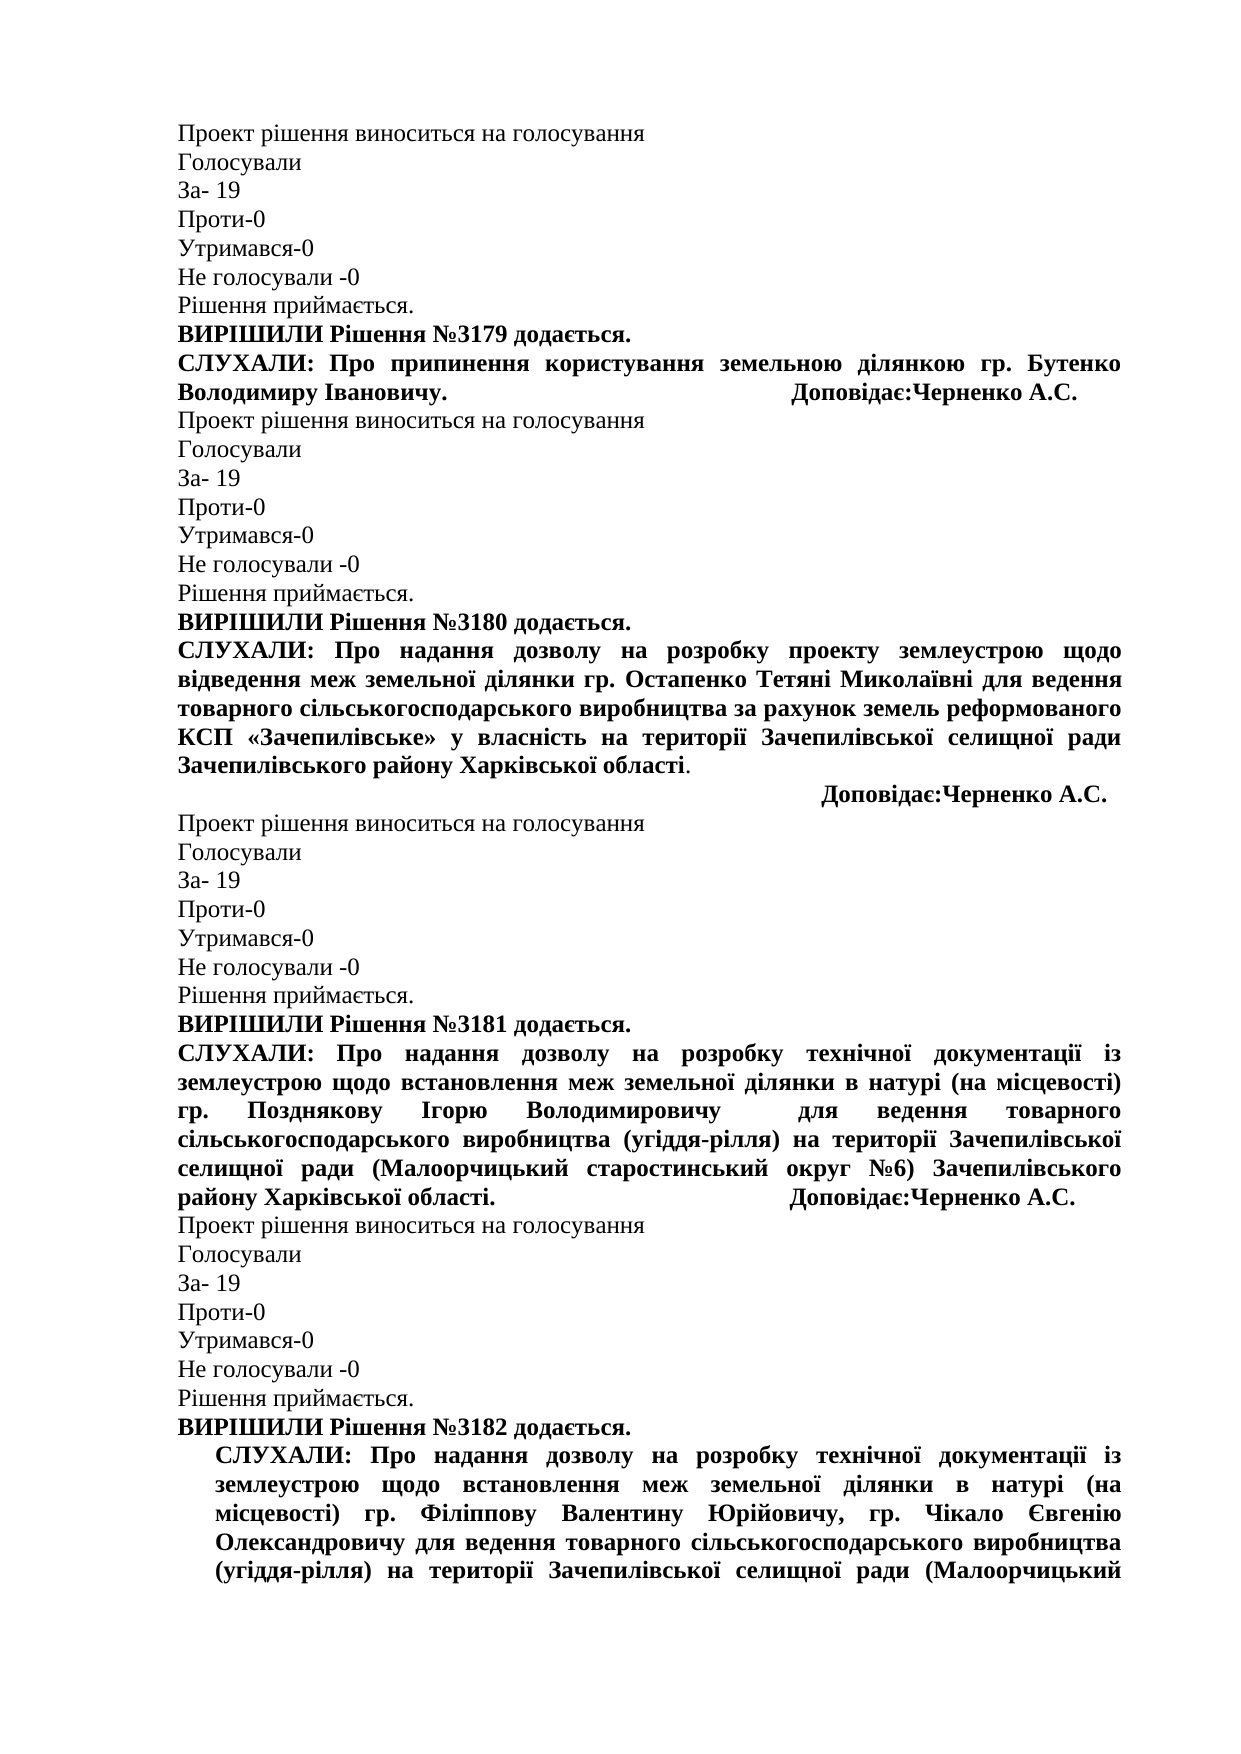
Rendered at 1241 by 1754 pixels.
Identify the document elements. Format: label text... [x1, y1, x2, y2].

text Голосували [177, 1239, 1122, 1268]
text Не голосували -0 [177, 1354, 1122, 1383]
text Проект рішення виноситься на голосування [177, 406, 1122, 434]
text СЛУХАЛИ: Про надання дозволу на розробку технічної документації із землеустрою щодо встановлення меж земельної ділянки в натурі (на місцевості) гр. Позднякову Ігорю Володимировичу для ведення товарного сільськогосподарського виробництва (угіддя-рілля) на території Зачепилівської селищної ради (Малоорчицький старостинський округ №6) Зачепилівського району Харківської області. Доповідає:Черненко А.С. [177, 1038, 1122, 1211]
text Голосували [177, 147, 1122, 176]
text ВИРІШИЛИ Рішення №3182 додається. [177, 1412, 1122, 1441]
text Проти-0 [177, 492, 1122, 521]
text Проект рішення виноситься на голосування [177, 808, 1122, 837]
text Проект рішення виноситься на голосування [177, 118, 1122, 147]
text СЛУХАЛИ: Про надання дозволу на розробку проекту землеустрою щодо відведення меж земельної ділянки гр. Остапенко Тетяні Миколаївні для ведення товарного сільськогосподарського виробництва за рахунок земель реформованого КСП «Зачепилівське» у власність на території Зачепилівської селищної ради Зачепилівського району Харківської області. [177, 636, 1122, 779]
text За- 19 [177, 866, 1122, 894]
text Утримався-0 [177, 233, 1122, 262]
text Проти-0 [177, 204, 1122, 233]
text Рішення приймається. [177, 981, 1122, 1009]
text Проти-0 [177, 894, 1122, 923]
text За- 19 [177, 176, 1122, 204]
text СЛУХАЛИ: Про припинення користування земельною ділянкою гр. Бутенко Володимиру Івановичу. Доповідає:Черненко А.С. [177, 348, 1122, 406]
text ВИРІШИЛИ Рішення №3179 додається. [177, 319, 1122, 348]
text Не голосували -0 [177, 952, 1122, 981]
text Голосували [177, 837, 1122, 866]
text Рішення приймається. [177, 578, 1122, 607]
text Доповідає:Черненко А.С. [177, 779, 1122, 808]
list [215, 1441, 1122, 1584]
text Утримався-0 [177, 521, 1122, 549]
text За- 19 [177, 1268, 1122, 1297]
text ВИРІШИЛИ Рішення №3181 додається. [177, 1009, 1122, 1038]
text Не голосували -0 [177, 549, 1122, 578]
text Голосували [177, 434, 1122, 463]
text За- 19 [177, 463, 1122, 492]
text Рішення приймається. [177, 291, 1122, 319]
text Утримався-0 [177, 923, 1122, 952]
text Рішення приймається. [177, 1383, 1122, 1412]
text ВИРІШИЛИ Рішення №3180 додається. [177, 607, 1122, 636]
text Проект рішення виноситься на голосування [177, 1211, 1122, 1239]
text Утримався-0 [177, 1326, 1122, 1354]
text Не голосували -0 [177, 262, 1122, 291]
text Проти-0 [177, 1297, 1122, 1326]
